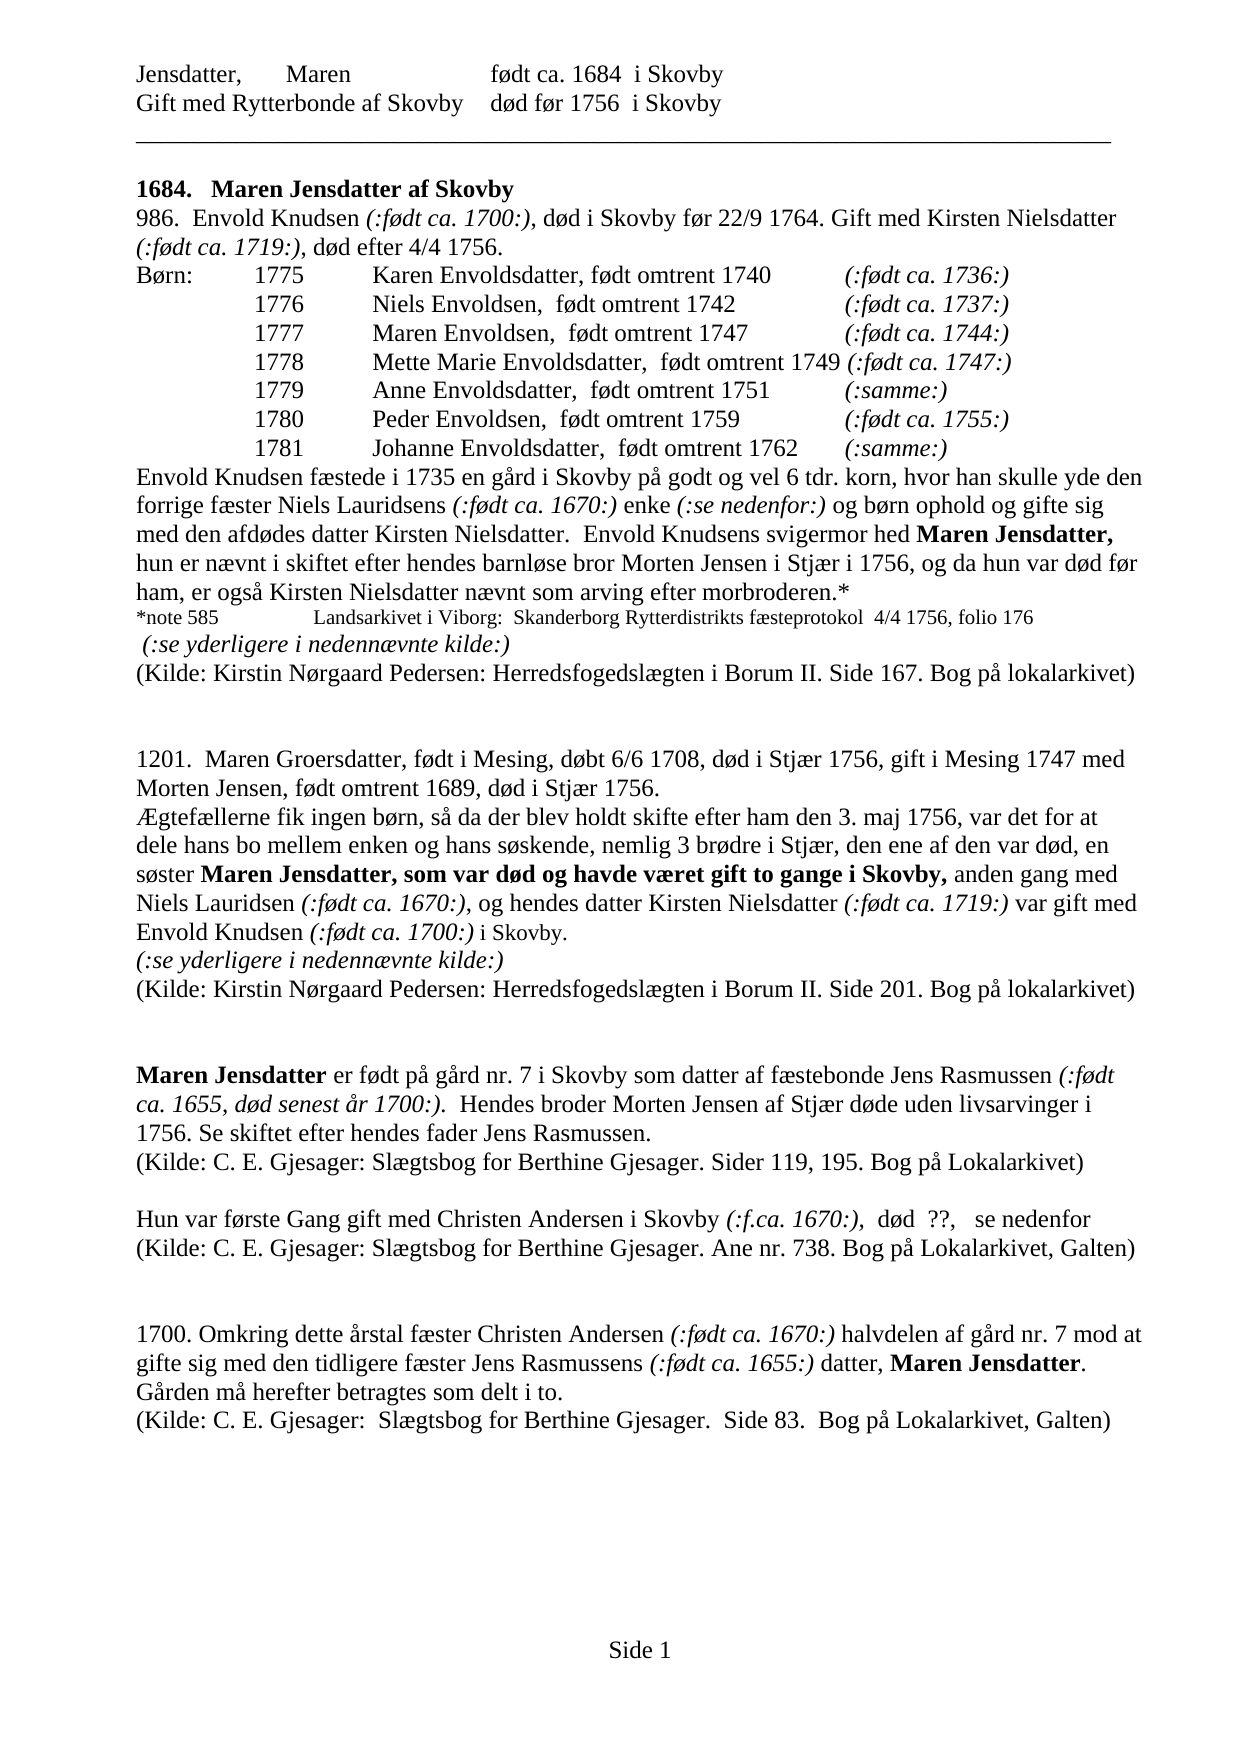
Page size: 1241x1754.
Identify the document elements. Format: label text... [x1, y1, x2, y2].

text *note 585 Landsarkivet i Viborg: Skanderborg Rytterdistrikts fæsteprotokol 4/4 1756, folio 176 [136, 605, 1146, 629]
text 1201. Maren Groersdatter, født i Mesing, døbt 6/6 1708, død i Stjær 1756, gift i Mesing 1747 med Morten Jensen, født omtrent 1689, død i Stjær 1756. [136, 744, 1146, 802]
text (Kilde: C. E. Gjesager: Slægtsbog for Berthine Gjesager. Ane nr. 738. Bog på Lokalarkivet, Galten) [136, 1233, 1146, 1262]
text 1684. Maren Jensdatter af Skovby [136, 174, 1146, 203]
text Jensdatter, Maren født ca. 1684 i Skovby [136, 59, 1146, 88]
text (Kilde: Kirstin Nørgaard Pedersen: Herredsfogedslægten i Borum II. Side 201. Bog på lokalarkivet) [136, 974, 1146, 1003]
text Gården må herefter betragtes som delt i to. [136, 1377, 1146, 1406]
text Maren Jensdatter er født på gård nr. 7 i Skovby som datter af fæstebonde Jens Rasmussen (:født ca. 1655, død senest år 1700:). Hendes broder Morten Jensen af Stjær døde uden livsarvinger i 1756. Se skiftet efter hendes fader Jens Rasmussen. [136, 1061, 1146, 1147]
text 1777 Maren Envoldsen, født omtrent 1747 (:født ca. 1744:) [136, 318, 1146, 347]
text 1779 Anne Envoldsdatter, født omtrent 1751 (:samme:) [136, 375, 1146, 404]
text (Kilde: C. E. Gjesager: Slægtsbog for Berthine Gjesager. Sider 119, 195. Bog på Lokalarkivet) [136, 1147, 1146, 1176]
text Ægtefællerne fik ingen børn, så da der blev holdt skifte efter ham den 3. maj 1756, var det for at dele hans bo mellem enken og hans søskende, nemlig 3 brødre i Stjær, den ene af den var død, en søster Maren Jensdatter, som var død og havde været gift to gange i Skovby, anden gang med Niels Lauridsen (:født ca. 1670:), og hendes datter Kirsten Nielsdatter (:født ca. 1719:) var gift med Envold Knudsen (:født ca. 1700:) i Skovby. [136, 802, 1146, 946]
text (Kilde: Kirstin Nørgaard Pedersen: Herredsfogedslægten i Borum II. Side 167. Bog på lokalarkivet) [136, 658, 1146, 687]
text (:se yderligere i nedennævnte kilde:) [136, 629, 1146, 658]
text Side 1 [136, 1636, 1146, 1664]
text ______________________________________________________________________________ [136, 117, 1146, 145]
text Hun var første Gang gift med Christen Andersen i Skovby (:f.ca. 1670:), død ??, se nedenfor [136, 1204, 1146, 1233]
text Envold Knudsen fæstede i 1735 en gård i Skovby på godt og vel 6 tdr. korn, hvor han skulle yde den forrige fæster Niels Lauridsens (:født ca. 1670:) enke (:se nedenfor:) og børn ophold og gifte sig med den afdødes datter Kirsten Nielsdatter. Envold Knudsens svigermor hed Maren Jensdatter, hun er nævnt i skiftet efter hendes barnløse bror Morten Jensen i Stjær i 1756, og da hun var død før ham, er også Kirsten Nielsdatter nævnt som arving efter morbroderen.* [136, 462, 1146, 605]
text (Kilde: C. E. Gjesager: Slægtsbog for Berthine Gjesager. Side 83. Bog på Lokalarkivet, Galten) [136, 1406, 1146, 1434]
text 986. Envold Knudsen (:født ca. 1700:), død i Skovby før 22/9 1764. Gift med Kirsten Nielsdatter (:født ca. 1719:), død efter 4/4 1756. [136, 203, 1146, 260]
text Gift med Rytterbonde af Skovby død før 1756 i Skovby [136, 88, 1146, 117]
text 1778 Mette Marie Envoldsdatter, født omtrent 1749 (:født ca. 1747:) [136, 347, 1146, 375]
text Børn: 1775 Karen Envoldsdatter, født omtrent 1740 (:født ca. 1736:) [136, 260, 1146, 289]
text 1776 Niels Envoldsen, født omtrent 1742 (:født ca. 1737:) [136, 289, 1146, 318]
text 1781 Johanne Envoldsdatter, født omtrent 1762 (:samme:) [136, 433, 1146, 462]
text 1700. Omkring dette årstal fæster Christen Andersen (:født ca. 1670:) halvdelen af gård nr. 7 mod at gifte sig med den tidligere fæster Jens Rasmussens (:født ca. 1655:) datter, Maren Jensdatter. [136, 1319, 1146, 1377]
text 1780 Peder Envoldsen, født omtrent 1759 (:født ca. 1755:) [136, 404, 1146, 433]
text (:se yderligere i nedennævnte kilde:) [136, 946, 1146, 974]
